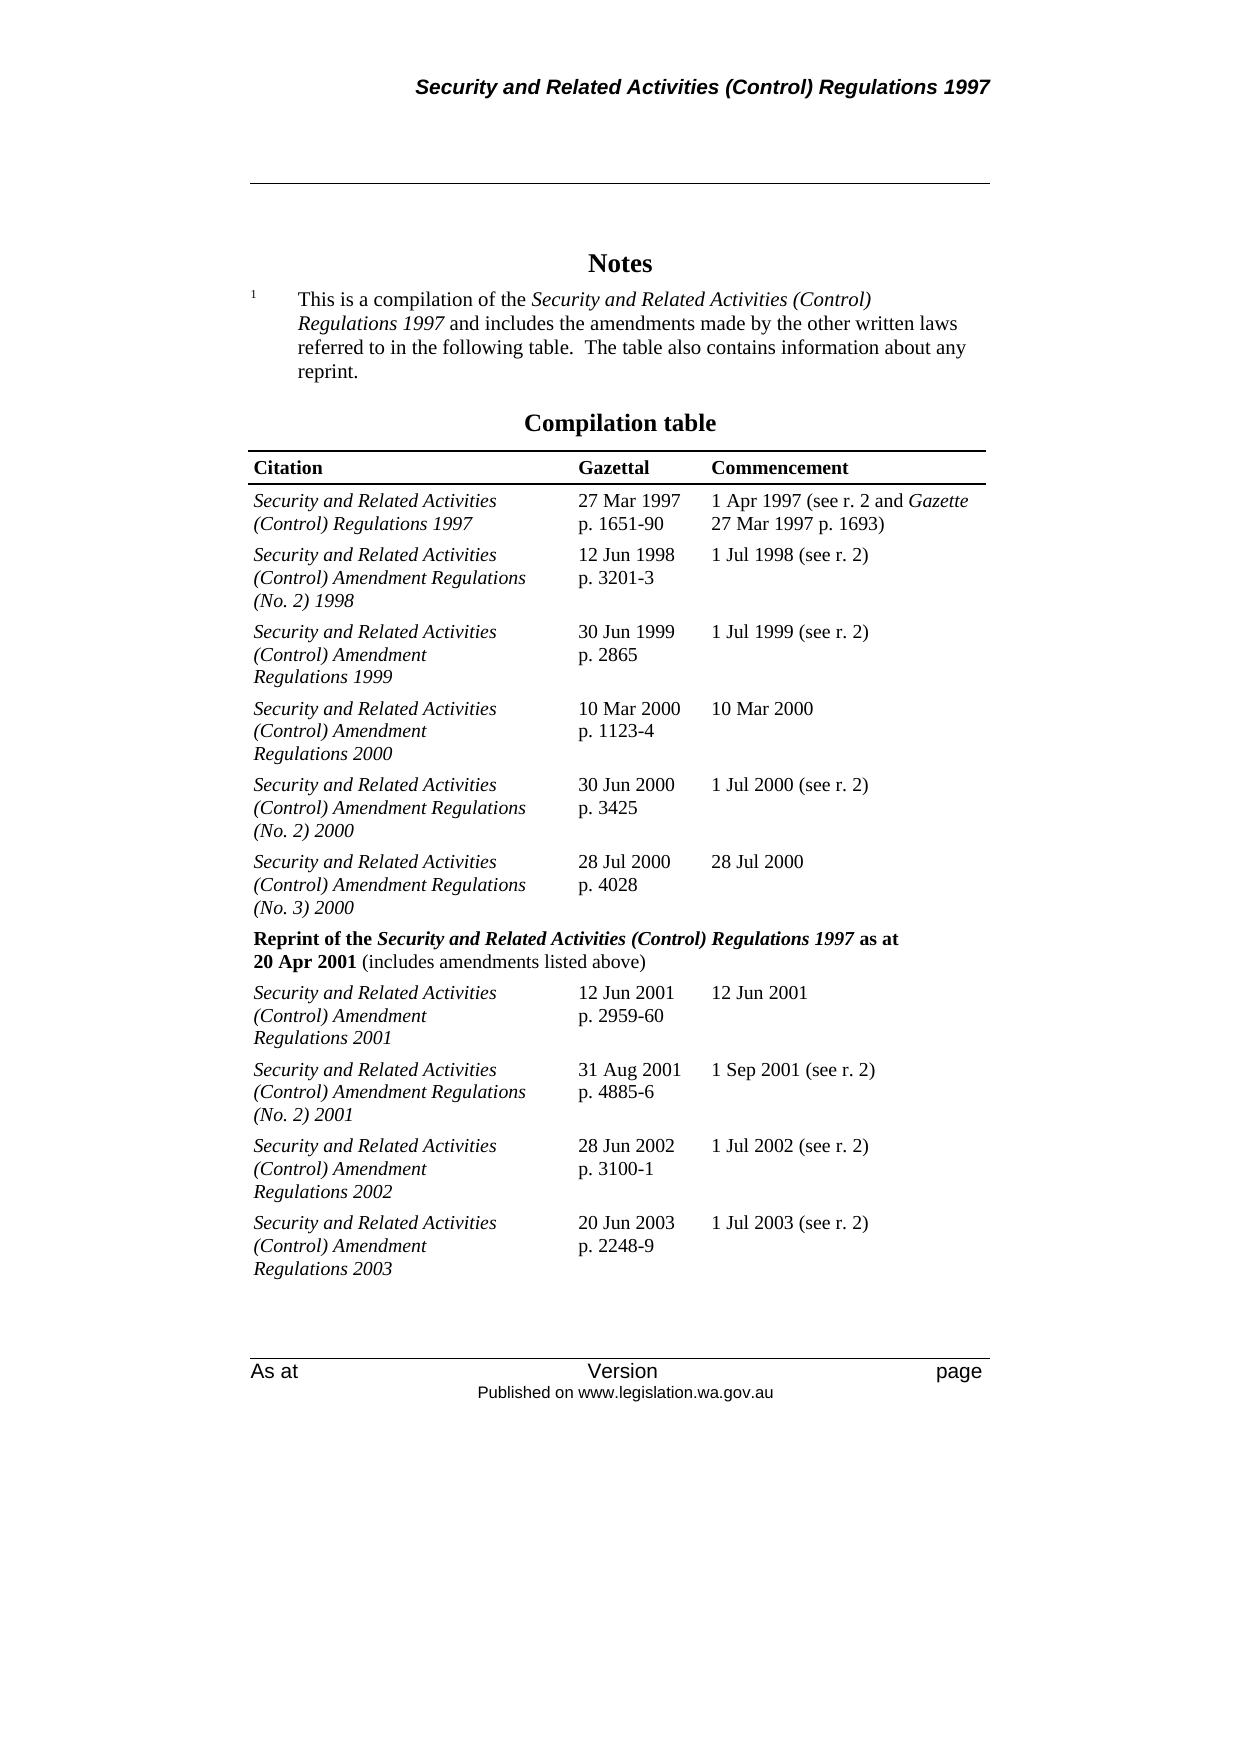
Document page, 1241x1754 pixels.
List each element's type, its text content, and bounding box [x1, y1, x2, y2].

text 1 This is a compilation of the Security and Related Activities (Control) Regulations 1997 and includes the amendments made by the other written laws referred to in the following table. The table also contains information about any reprint. [250, 287, 990, 383]
table_cell 10 Mar 2000 [705, 692, 986, 769]
table_cell 28 Jun 2002 p. 3100-1 [572, 1130, 705, 1207]
table_cell Security and Related Activities (Control) Amendment Regulations 2001 [248, 977, 572, 1053]
table_cell Security and Related Activities (Control) Amendment Regulations 2000 [248, 692, 572, 769]
table_cell 27 Mar 1997 p. 1651-90 [572, 485, 705, 539]
table_cell 30 Jun 2000 p. 3425 [572, 769, 705, 846]
table_header Gazettal [572, 452, 705, 483]
table_cell 12 Jun 1998 p. 3201-3 [572, 539, 705, 616]
table_cell Security and Related Activities (Control) Amendment Regulations (No. 2) 2001 [248, 1053, 572, 1130]
table_header Commencement [705, 452, 986, 483]
table_cell 10 Mar 2000 p. 1123-4 [572, 692, 705, 769]
table_cell 1 Sep 2001 (see r. 2) [705, 1053, 986, 1130]
table_header Citation [248, 452, 572, 483]
table_cell 1 Apr 1997 (see r. 2 and Gazette 27 Mar 1997 p. 1693) [705, 485, 986, 539]
table_cell Security and Related Activities (Control) Amendment Regulations (No. 2) 1998 [248, 539, 572, 616]
subtitle Notes [250, 247, 990, 279]
table_cell 1 Jul 2002 (see r. 2) [705, 1130, 986, 1207]
table_cell Security and Related Activities (Control) Amendment Regulations (No. 2) 2000 [248, 769, 572, 846]
table_cell Security and Related Activities (Control) Amendment Regulations (No. 3) 2000 [248, 846, 572, 923]
table_cell 1 Jul 2000 (see r. 2) [705, 769, 986, 846]
table_cell 1 Jul 1999 (see r. 2) [705, 616, 986, 692]
subtitle Compilation table [250, 408, 990, 437]
table_cell 28 Jul 2000 p. 4028 [572, 846, 705, 923]
table_cell 28 Jul 2000 [705, 846, 986, 923]
table_cell 12 Jun 2001 p. 2959-60 [572, 977, 705, 1053]
table_cell Security and Related Activities (Control) Regulations 1997 [248, 485, 572, 539]
table_cell Security and Related Activities (Control) Amendment Regulations 2003 [248, 1207, 572, 1284]
table_cell Security and Related Activities (Control) Amendment Regulations 1999 [248, 616, 572, 692]
table_cell 12 Jun 2001 [705, 977, 986, 1053]
table_cell 1 Jul 1998 (see r. 2) [705, 539, 986, 616]
table_cell 20 Jun 2003 p. 2248-9 [572, 1207, 705, 1284]
table_cell Reprint of the Security and Related Activities (Control) Regulations 1997 as at 20 Apr 2001 (includes amendments listed above) [248, 923, 986, 977]
table_cell 1 Jul 2003 (see r. 2) [705, 1207, 986, 1284]
table_cell 31 Aug 2001 p. 4885-6 [572, 1053, 705, 1130]
table_cell Security and Related Activities (Control) Amendment Regulations 2002 [248, 1130, 572, 1207]
table_cell 30 Jun 1999 p. 2865 [572, 616, 705, 692]
